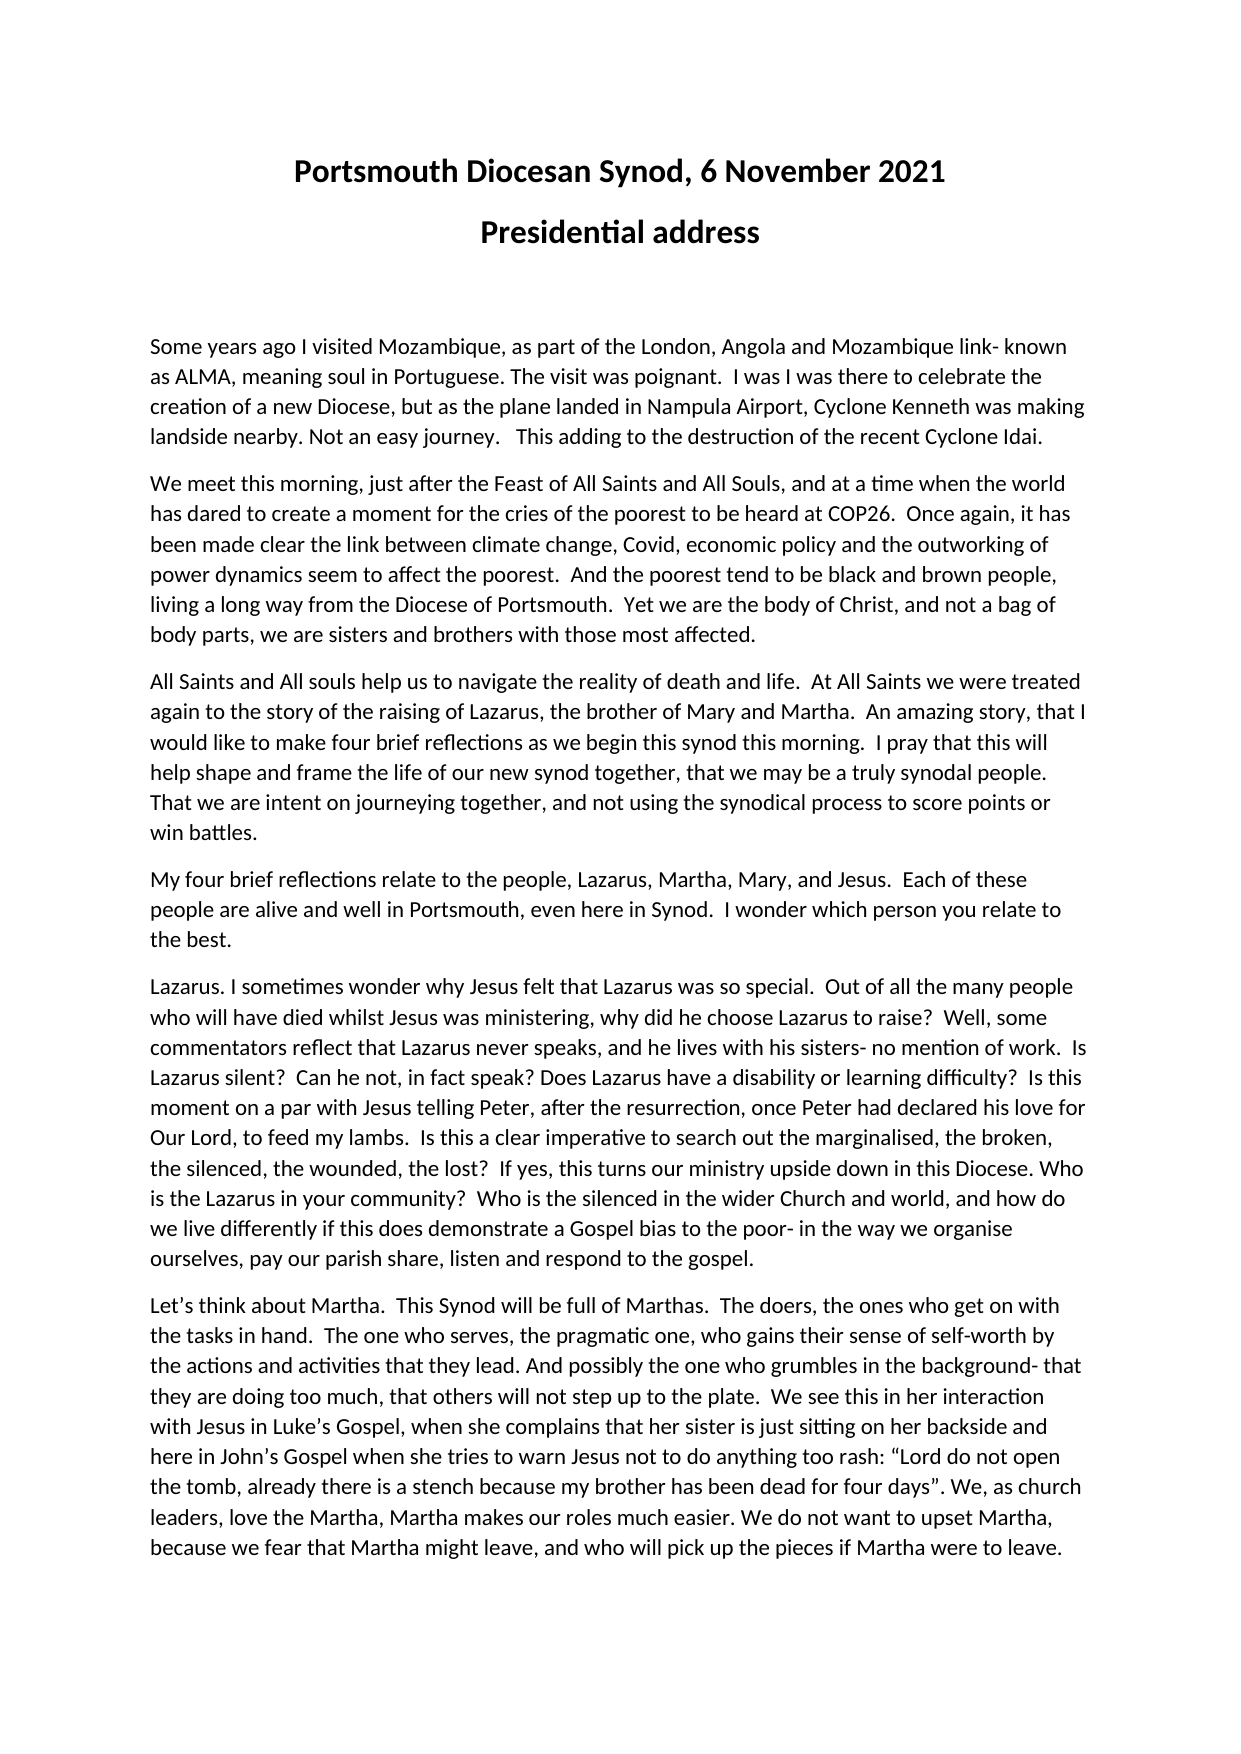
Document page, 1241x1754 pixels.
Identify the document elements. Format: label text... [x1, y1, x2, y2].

text All Saints and All souls help us to navigate the reality of death and life. At All Saints we were treated again to the story of the raising of Lazarus, the brother of Mary and Martha. An amazing story, that I would like to make four brief reflections as we begin this synod this morning. I pray that this will help shape and frame the life of our new synod together, that we may be a truly synodal people. That we are intent on journeying together, and not using the synodical process to score points or win battles. [150, 667, 1090, 846]
text We meet this morning, just after the Feast of All Saints and All Souls, and at a time when the world has dared to create a moment for the cries of the poorest to be heard at COP26. Once again, it has been made clear the link between climate change, Covid, economic policy and the outworking of power dynamics seem to affect the poorest. And the poorest tend to be black and brown people, living a long way from the Diocese of Portsmouth. Yet we are the body of Christ, and not a bag of body parts, we are sisters and brothers with those most affected. [150, 469, 1090, 648]
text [150, 1291, 1090, 1561]
text Portsmouth Diocesan Synod, 6 November 2021 [150, 150, 1090, 191]
text Some years ago I visited Mozambique, as part of the London, Angola and Mozambique link- known as ALMA, meaning soul in Portuguese. The visit was poignant. I was I was there to celebrate the creation of a new Diocese, but as the plane landed in Nampula Airport, Cyclone Kenneth was making landside nearby. Not an easy journey. This adding to the destruction of the recent Cyclone Idai. [150, 332, 1090, 451]
text Lazarus. I sometimes wonder why Jesus felt that Lazarus was so special. Out of all the many people who will have died whilst Jesus was ministering, why did he choose Lazarus to raise? Well, some commentators reflect that Lazarus never speaks, and he lives with his sisters- no mention of work. Is Lazarus silent? Can he not, in fact speak? Does Lazarus have a disability or learning difficulty? Is this moment on a par with Jesus telling Peter, after the resurrection, once Peter had declared his love for Our Lord, to feed my lambs. Is this a clear imperative to search out the marginalised, the broken, the silenced, the wounded, the lost? If yes, this turns our ministry upside down in this Diocese. Who is the Lazarus in your community? Who is the silenced in the wider Church and world, and how do we live differently if this does demonstrate a Gospel bias to the poor- in the way we organise ourselves, pay our parish share, listen and respond to the gospel. [150, 972, 1090, 1272]
text Presidential address [150, 211, 1090, 251]
text My four brief reflections relate to the people, Lazarus, Martha, Mary, and Jesus. Each of these people are alive and well in Portsmouth, even here in Synod. I wonder which person you relate to the best. [150, 865, 1090, 954]
